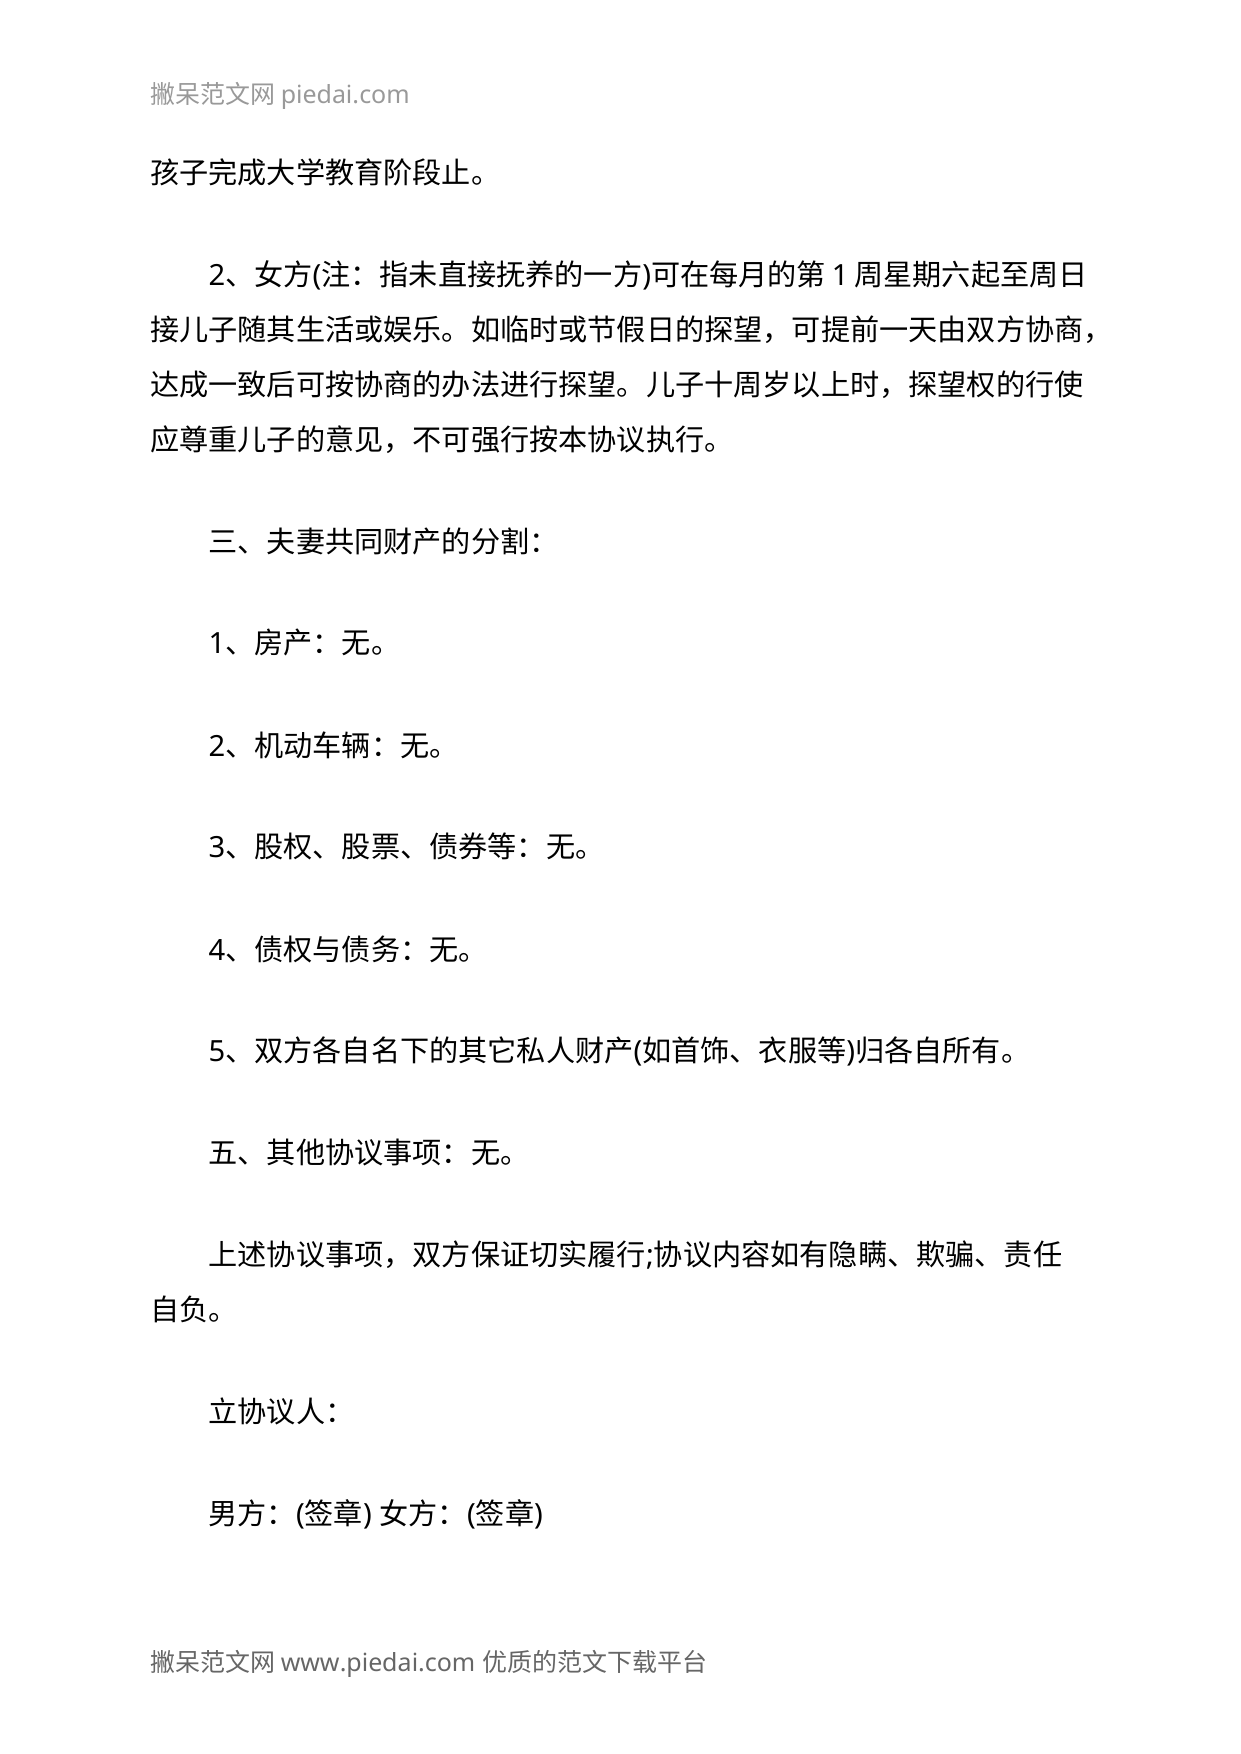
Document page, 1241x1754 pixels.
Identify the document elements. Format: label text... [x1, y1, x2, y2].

text 五、其他协议事项：无。 [150, 1130, 1090, 1172]
text 4、债权与债务：无。 [150, 926, 1090, 968]
text 上述协议事项，双方保证切实履行;协议内容如有隐瞒、欺骗、责任自负。 [150, 1232, 1090, 1329]
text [150, 150, 1090, 192]
text 3、股权、股票、债券等：无。 [150, 824, 1090, 866]
text 男方：(签章) 女方：(签章) [150, 1490, 1090, 1533]
text 2、机动车辆：无。 [150, 722, 1090, 764]
text 三、夫妻共同财产的分割： [150, 518, 1090, 561]
text 立协议人： [150, 1388, 1090, 1431]
text 5、双方各自名下的其它私人财产(如首饰、衣服等)归各自所有。 [150, 1028, 1090, 1070]
text 2、女方(注：指未直接抚养的一方)可在每月的第1周星期六起至周日接儿子随其生活或娱乐。如临时或节假日的探望，可提前一天由双方协商，达成一致后可按协商的办法进行探望。儿子十周岁以上时，探望权的行使应尊重儿子的意见，不可强行按本协议执行。 [150, 252, 1090, 459]
text 1、房产：无。 [150, 620, 1090, 662]
